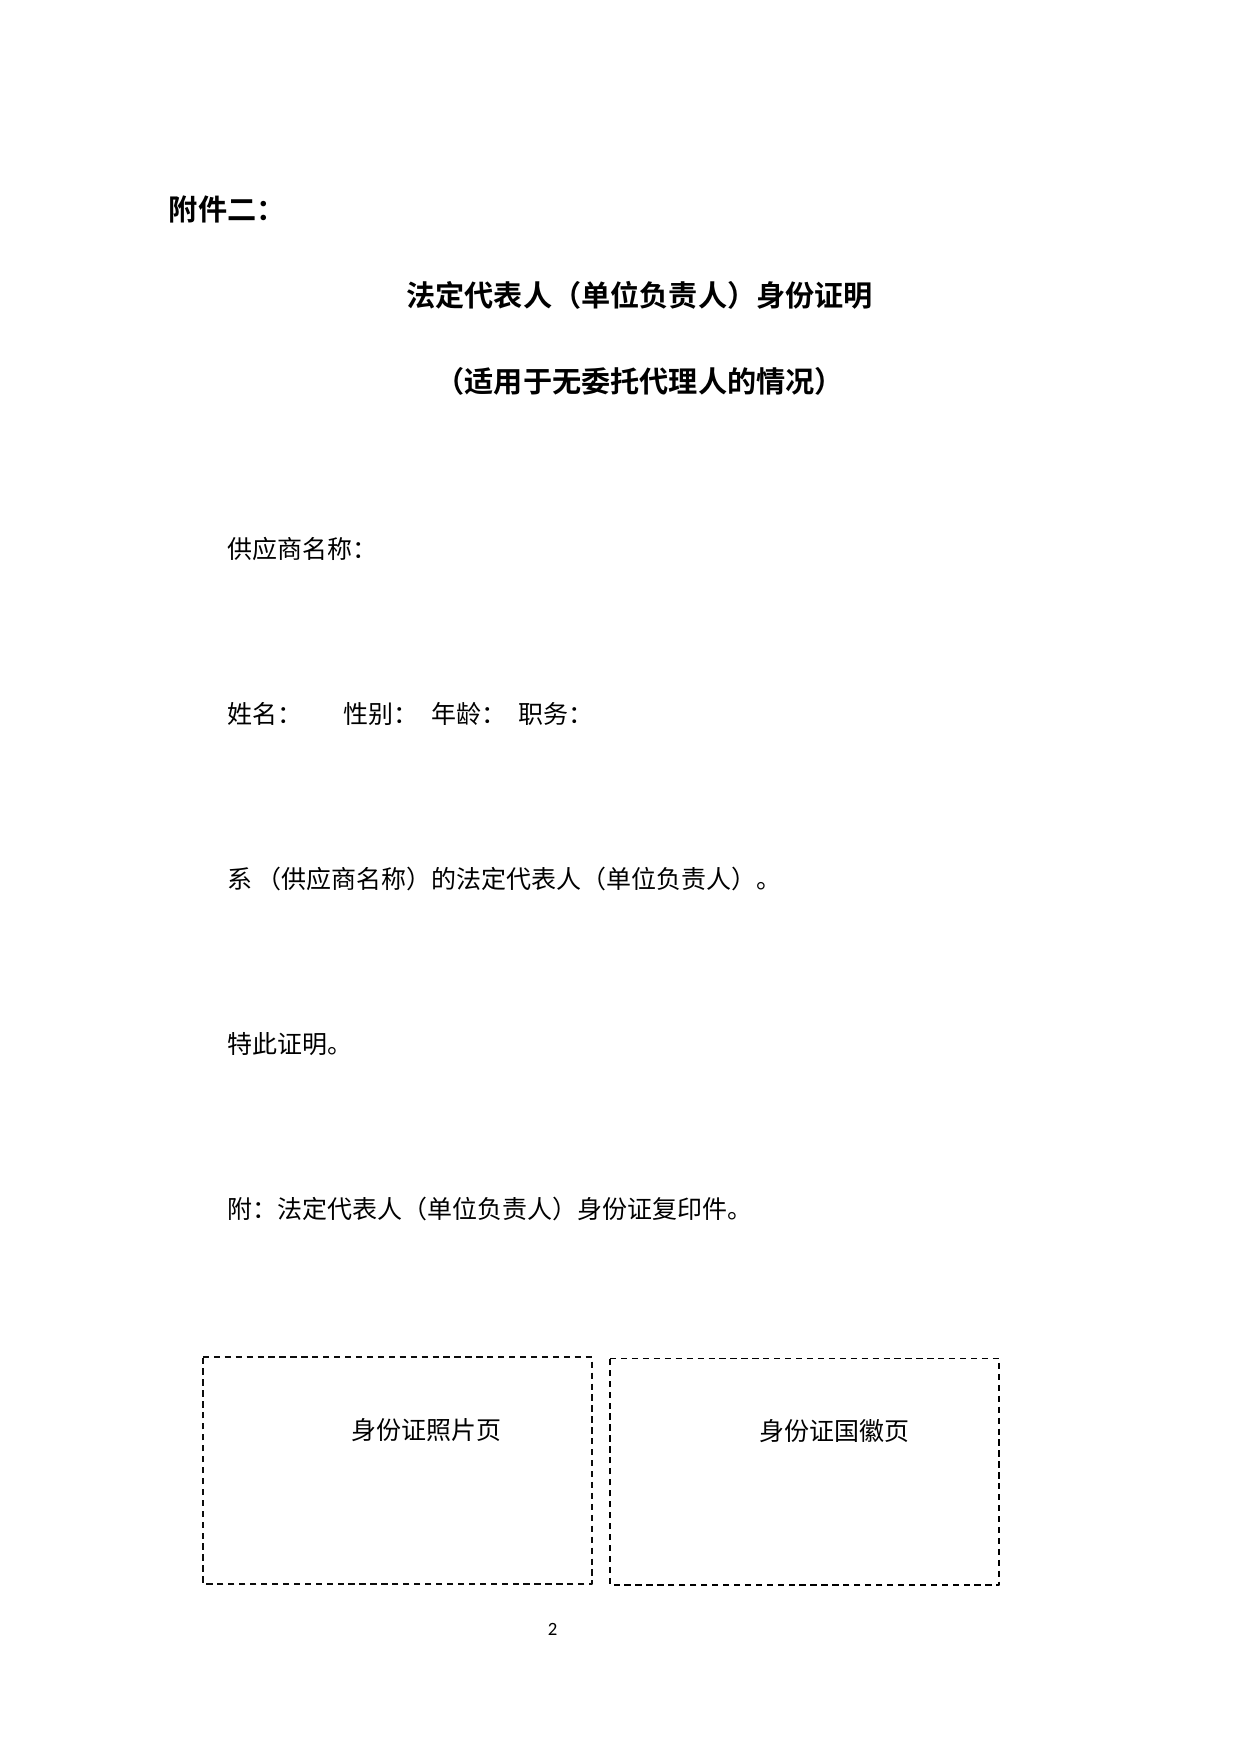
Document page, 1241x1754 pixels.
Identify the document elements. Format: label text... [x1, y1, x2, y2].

text 特此证明。 [169, 1010, 1110, 1075]
text 附件二： [169, 175, 1110, 240]
text 系 （供应商名称）的法定代表人（单位负责人）。 [169, 845, 1110, 910]
text 附：法定代表人（单位负责人）身份证复印件。 [169, 1176, 1110, 1241]
text 供应商名称： [169, 515, 1110, 580]
text 姓名： 性别： 年龄： 职务： [169, 680, 1110, 745]
text 法定代表人（单位负责人）身份证明 [169, 261, 1110, 326]
text （适用于无委托代理人的情况） [169, 347, 1110, 412]
